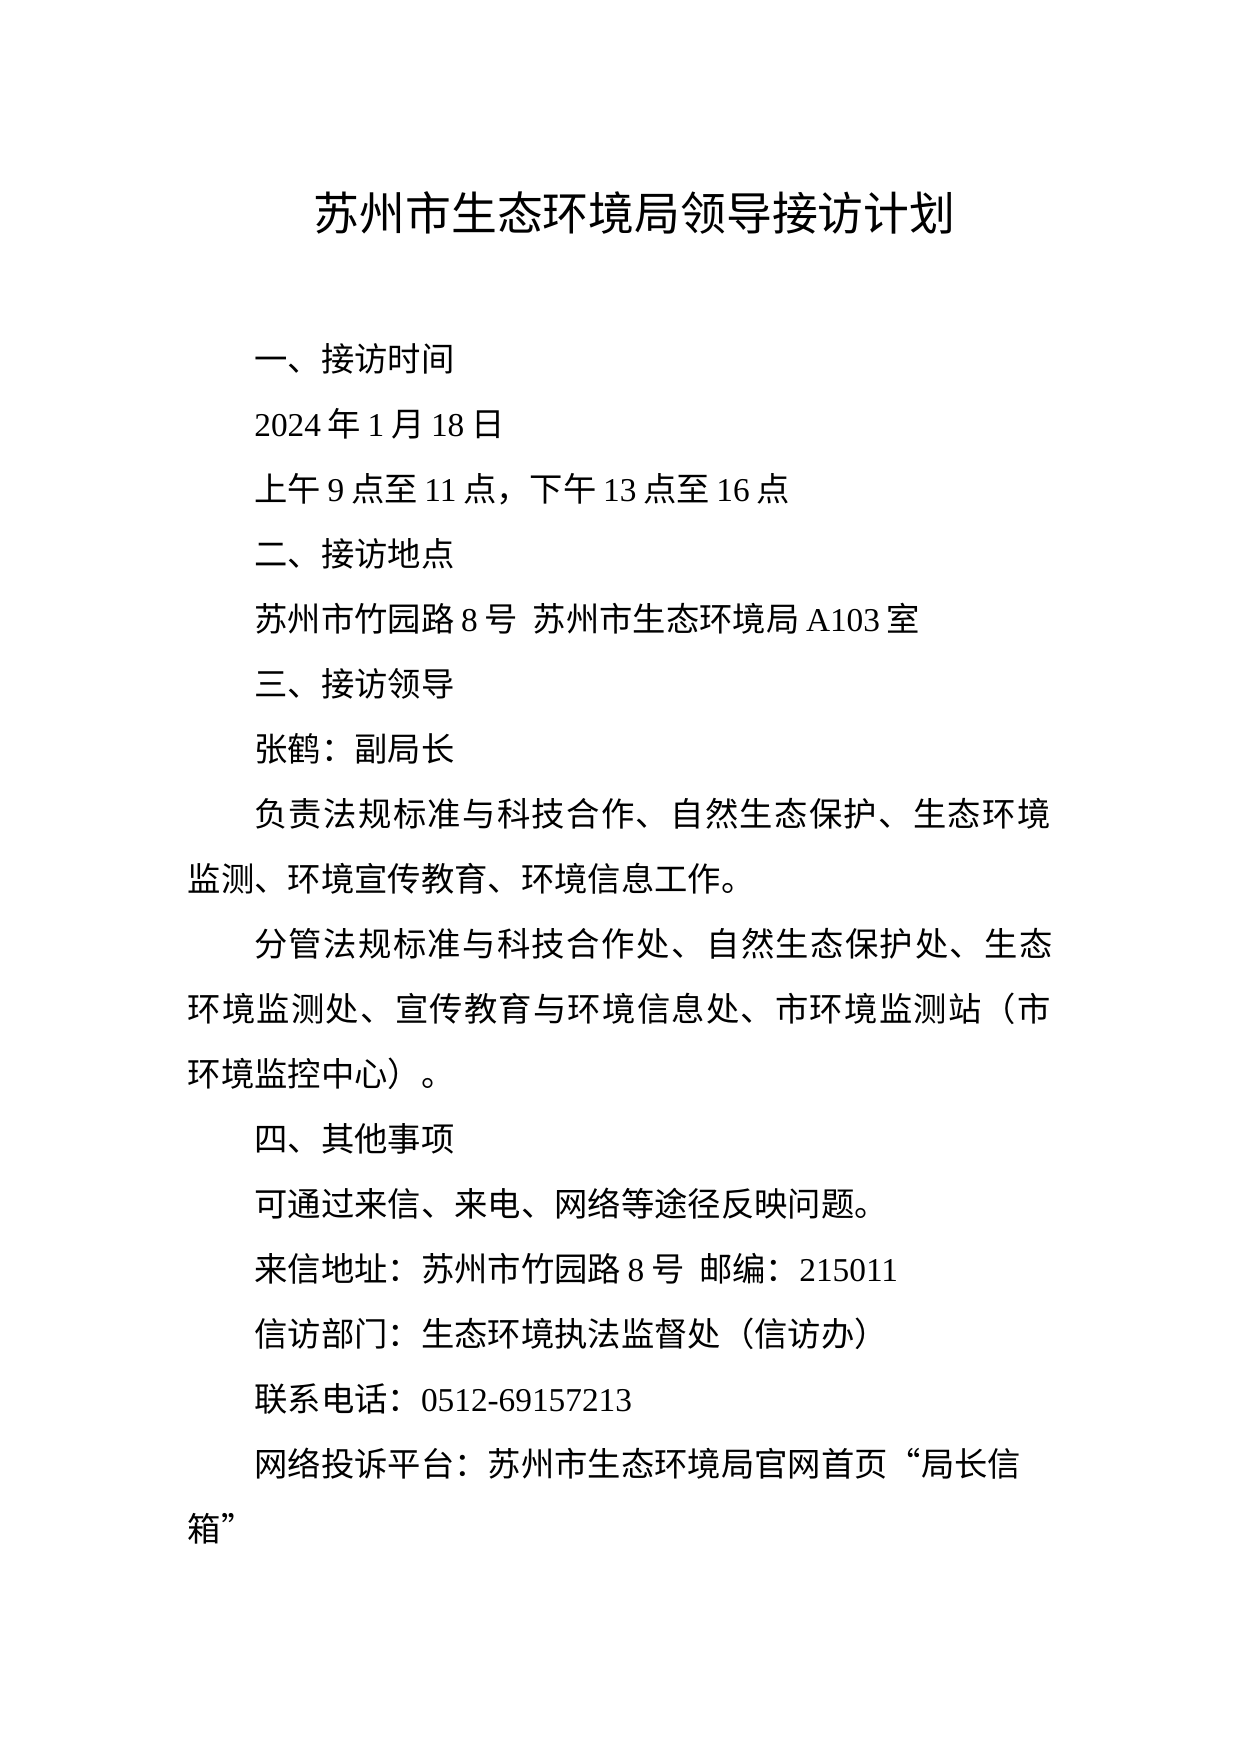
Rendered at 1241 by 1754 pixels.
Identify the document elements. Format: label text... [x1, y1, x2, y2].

text 一、接访时间 [187, 324, 1053, 389]
text 2024年1月18日 [187, 389, 1053, 454]
text 二、接访地点 [187, 519, 1053, 584]
text 来信地址：苏州市竹园路8号 邮编：215011 [187, 1234, 1053, 1299]
text 上午9点至11点，下午13点至16点 [187, 454, 1053, 519]
text 网络投诉平台：苏州市生态环境局官网首页“局长信箱” [187, 1429, 1053, 1559]
text 信访部门：生态环境执法监督处（信访办） [187, 1299, 1053, 1364]
text 三、接访领导 [187, 649, 1053, 714]
text 苏州市生态环境局领导接访计划 [187, 162, 1053, 259]
text 张鹤：副局长 [187, 714, 1053, 779]
text 联系电话：0512-69157213 [187, 1364, 1053, 1429]
text 苏州市竹园路8号 苏州市生态环境局A103室 [187, 584, 1053, 649]
text 负责法规标准与科技合作、自然生态保护、生态环境监测、环境宣传教育、环境信息工作。 [187, 779, 1053, 909]
text 分管法规标准与科技合作处、自然生态保护处、生态环境监测处、宣传教育与环境信息处、市环境监测站（市环境监控中心）。 [187, 909, 1053, 1104]
text 四、其他事项 [187, 1104, 1053, 1169]
text 可通过来信、来电、网络等途径反映问题。 [187, 1169, 1053, 1234]
